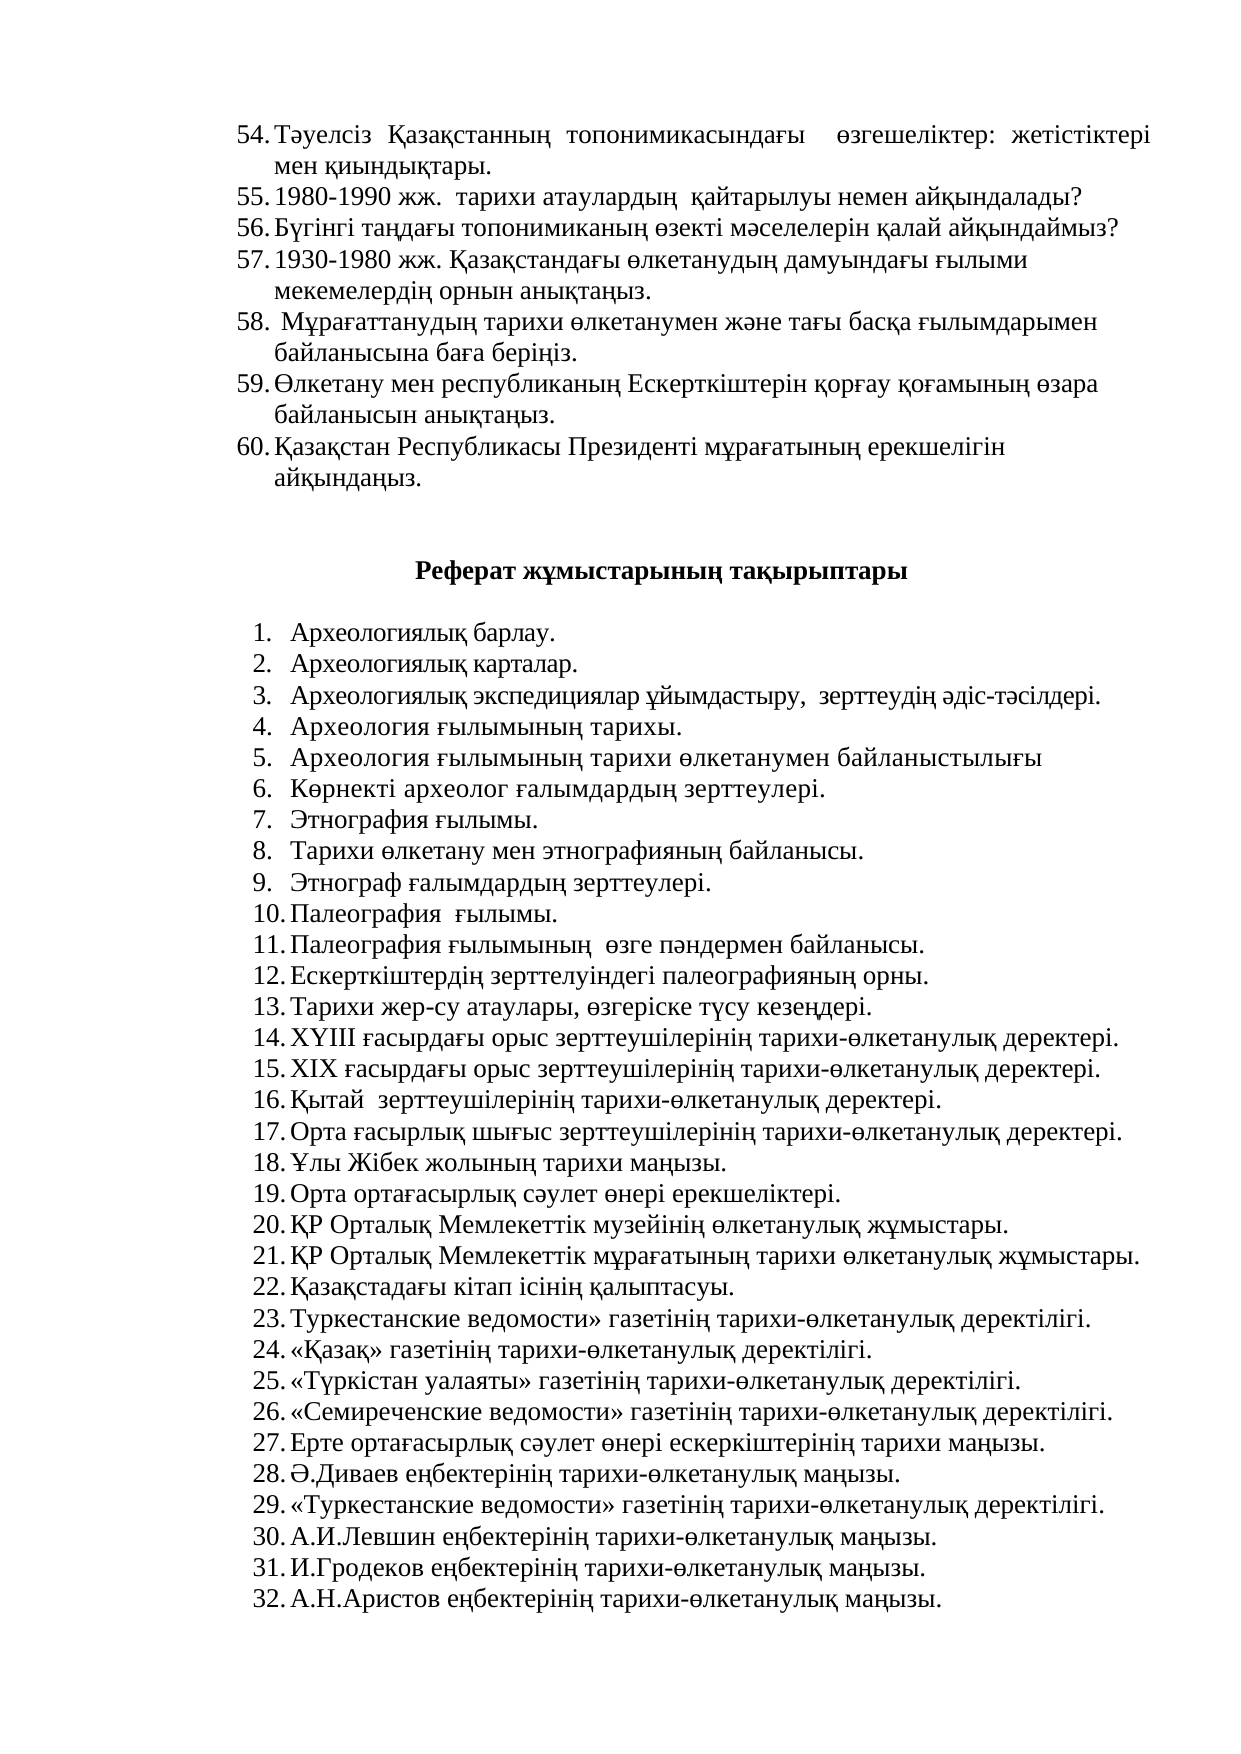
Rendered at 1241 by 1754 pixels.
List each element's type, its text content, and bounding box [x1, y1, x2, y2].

text Реферат жұмыстарының тақырыптары [177, 554, 1146, 585]
list 1930-1980 жж. Қазақстандағы өлкетанудың дамуындағы ғылыми мекемелердің орнын анықтаңыз. [236, 243, 1146, 305]
list А.Н.Аристов еңбектерінің тарихи-өлкетанулық маңызы. [252, 1582, 1152, 1613]
list Ерте ортағасырлық сәулет өнері ескеркіштерінің тарихи маңызы. [252, 1426, 1152, 1457]
list Бүгінгі таңдағы топонимиканың өзекті мәселелерін қалай айқындаймыз? [236, 212, 1146, 243]
list Қазақстадағы кітап ісінің қалыптасуы. [252, 1271, 1152, 1302]
list Қазақстан Республикасы Президенті мұрағатының ерекшелігін айқындаңыз. [236, 429, 1146, 492]
list 1980-1990 жж. тарихи атаулардың қайтарылуы немен айқындалады? [236, 180, 1152, 212]
list «Қазақ» газетінің тарихи-өлкетанулық деректілігі. [252, 1333, 1152, 1364]
list Туркестанские ведомости» газетінің тарихи-өлкетанулық деректілігі. [252, 1302, 1152, 1333]
list Тарихи өлкетану мен этнографияның байланысы. [252, 834, 1152, 866]
list А.И.Левшин еңбектерінің тарихи-өлкетанулық маңызы. [252, 1520, 1152, 1551]
list Этнограф ғалымдардың зерттеулері. [252, 866, 1152, 897]
list Өлкетану мен республиканың Ескерткіштерін қорғау қоғамының өзара байланысын анықтаңыз. [236, 367, 1146, 429]
list Тәуелсіз Қазақстанның топонимикасындағы өзгешеліктер: жетістіктері мен қиындықтары. [236, 118, 1152, 180]
list Ұлы Жібек жолының тарихи маңызы. [252, 1146, 1152, 1177]
list «Түркістан уалаяты» газетінің тарихи-өлкетанулық деректілігі. [252, 1364, 1152, 1395]
list Археологиялық барлау. [252, 616, 1152, 648]
list Орта ғасырлық шығыс зерттеушілерінің тарихи-өлкетанулық деректері. [252, 1115, 1152, 1146]
list Палеография ғылымының өзге пәндермен байланысы. [252, 928, 1152, 959]
list Тарихи жер-су атаулары, өзгеріске түсу кезеңдері. [252, 990, 1152, 1021]
list ХІХ ғасырдағы орыс зерттеушілерінің тарихи-өлкетанулық деректері. [252, 1052, 1152, 1084]
list Орта ортағасырлық сәулет өнері ерекшеліктері. [252, 1177, 1152, 1208]
list И.Гродеков еңбектерінің тарихи-өлкетанулық маңызы. [252, 1551, 1152, 1582]
list ҚР Орталық Мемлекеттік мұрағатының тарихи өлкетанулық жұмыстары. [252, 1239, 1152, 1271]
list Археология ғылымының тарихи өлкетанумен байланыстылығы [252, 741, 1152, 772]
list Археология ғылымының тарихы. [252, 710, 1152, 741]
list «Семиреченские ведомости» газетінің тарихи-өлкетанулық деректілігі. [252, 1395, 1152, 1426]
list Палеография ғылымы. [252, 897, 1152, 928]
list ХҮІІІ ғасырдағы орыс зерттеушілерінің тарихи-өлкетанулық деректері. [252, 1021, 1152, 1052]
list Археологиялық экспедициялар ұйымдастыру, зерттеудің әдіс-тәсілдері. [252, 679, 1152, 710]
list Ә.Диваев еңбектерінің тарихи-өлкетанулық маңызы. [252, 1457, 1152, 1488]
list Мұрағаттанудың тарихи өлкетанумен және тағы басқа ғылымдарымен байланысына баға беріңіз. [236, 305, 1146, 367]
list Қытай зерттеушілерінің тарихи-өлкетанулық деректері. [252, 1084, 1152, 1115]
list «Туркестанские ведомости» газетінің тарихи-өлкетанулық деректілігі. [252, 1488, 1152, 1520]
list ҚР Орталық Мемлекеттік музейінің өлкетанулық жұмыстары. [252, 1208, 1152, 1239]
list Көрнекті археолог ғалымдардың зерттеулері. [252, 772, 1152, 803]
list Археологиялық карталар. [252, 648, 1152, 679]
list Ескерткіштердің зерттелуіндегі палеографияның орны. [252, 959, 1152, 990]
list Этнография ғылымы. [252, 803, 1152, 834]
